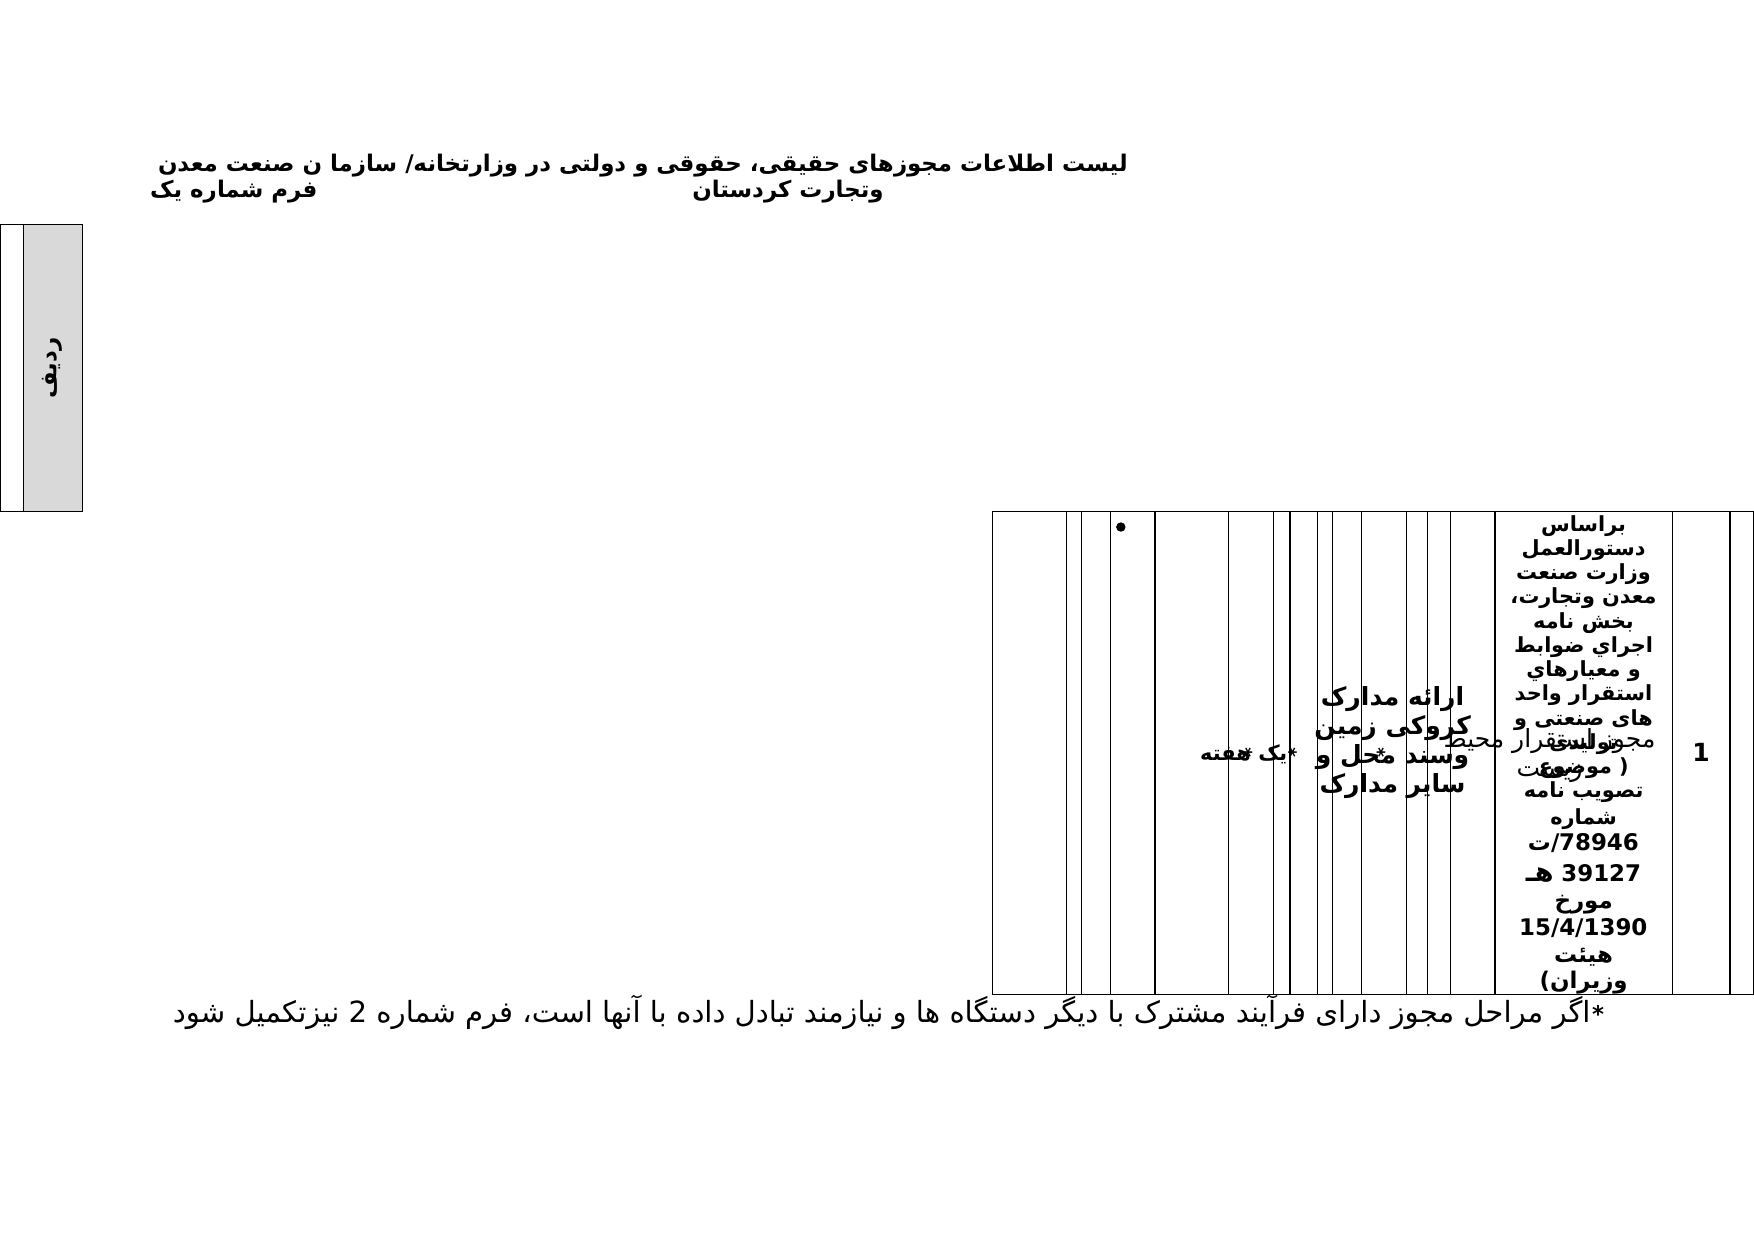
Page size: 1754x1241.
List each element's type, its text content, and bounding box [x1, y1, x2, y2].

table_cell [1067, 512, 1081, 994]
table_cell ارائه مدارک کروکی زمین وسند محل و سایر مدارک [1451, 512, 1494, 745]
text *اگر مراحل مجوز دارای فرآیند مشترک با دیگر دستگاه ها و نیازمند تبادل داده با آنها است، فرم شماره 2 نیزتکمیل شود [150, 995, 1604, 1029]
table_cell [1407, 512, 1427, 760]
table_cell یک هفته [1291, 512, 1317, 994]
table_cell [1407, 792, 1427, 994]
table_cell [1428, 512, 1450, 760]
table_cell مجوز استقرار محیط زیست [1673, 512, 1729, 994]
text لیست اطلاعات مجوزهای حقیقی، حقوقی و دولتی در وزارتخانه/ سازما ن صنعت معدن وتجارت کردستان فرم شماره یک [150, 150, 1604, 203]
table_cell یک هفته [1156, 512, 1228, 994]
table_cell [1428, 762, 1450, 994]
table_cell ارائه مدارک کروکی زمین وسند محل و سایر مدارک [1451, 743, 1494, 994]
table_cell براساس دستورالعمل وزارت صنعت معدن وتجارت، بخش نامه اجراي ضوابط و معيارهاي استقرار واحد های صنعتی و تولیدی ( موضوع تصویب نامه شماره 78946/ت39127 هـ مورخ 15/4/1390 هیئت وزیران) [1496, 512, 1672, 994]
table_header ردیف [24, 225, 82, 511]
table_cell یک هفته [1229, 512, 1273, 994]
table_cell یک هفته [1318, 512, 1332, 737]
table_cell یک هفته [1318, 738, 1332, 994]
table_cell [1362, 512, 1406, 994]
table_cell [1111, 512, 1154, 994]
table_cell [1333, 512, 1361, 994]
table_cell [1082, 512, 1110, 994]
table_cell [1407, 762, 1427, 795]
table_cell [993, 512, 1066, 994]
table_cell یک هفته [1274, 512, 1289, 994]
